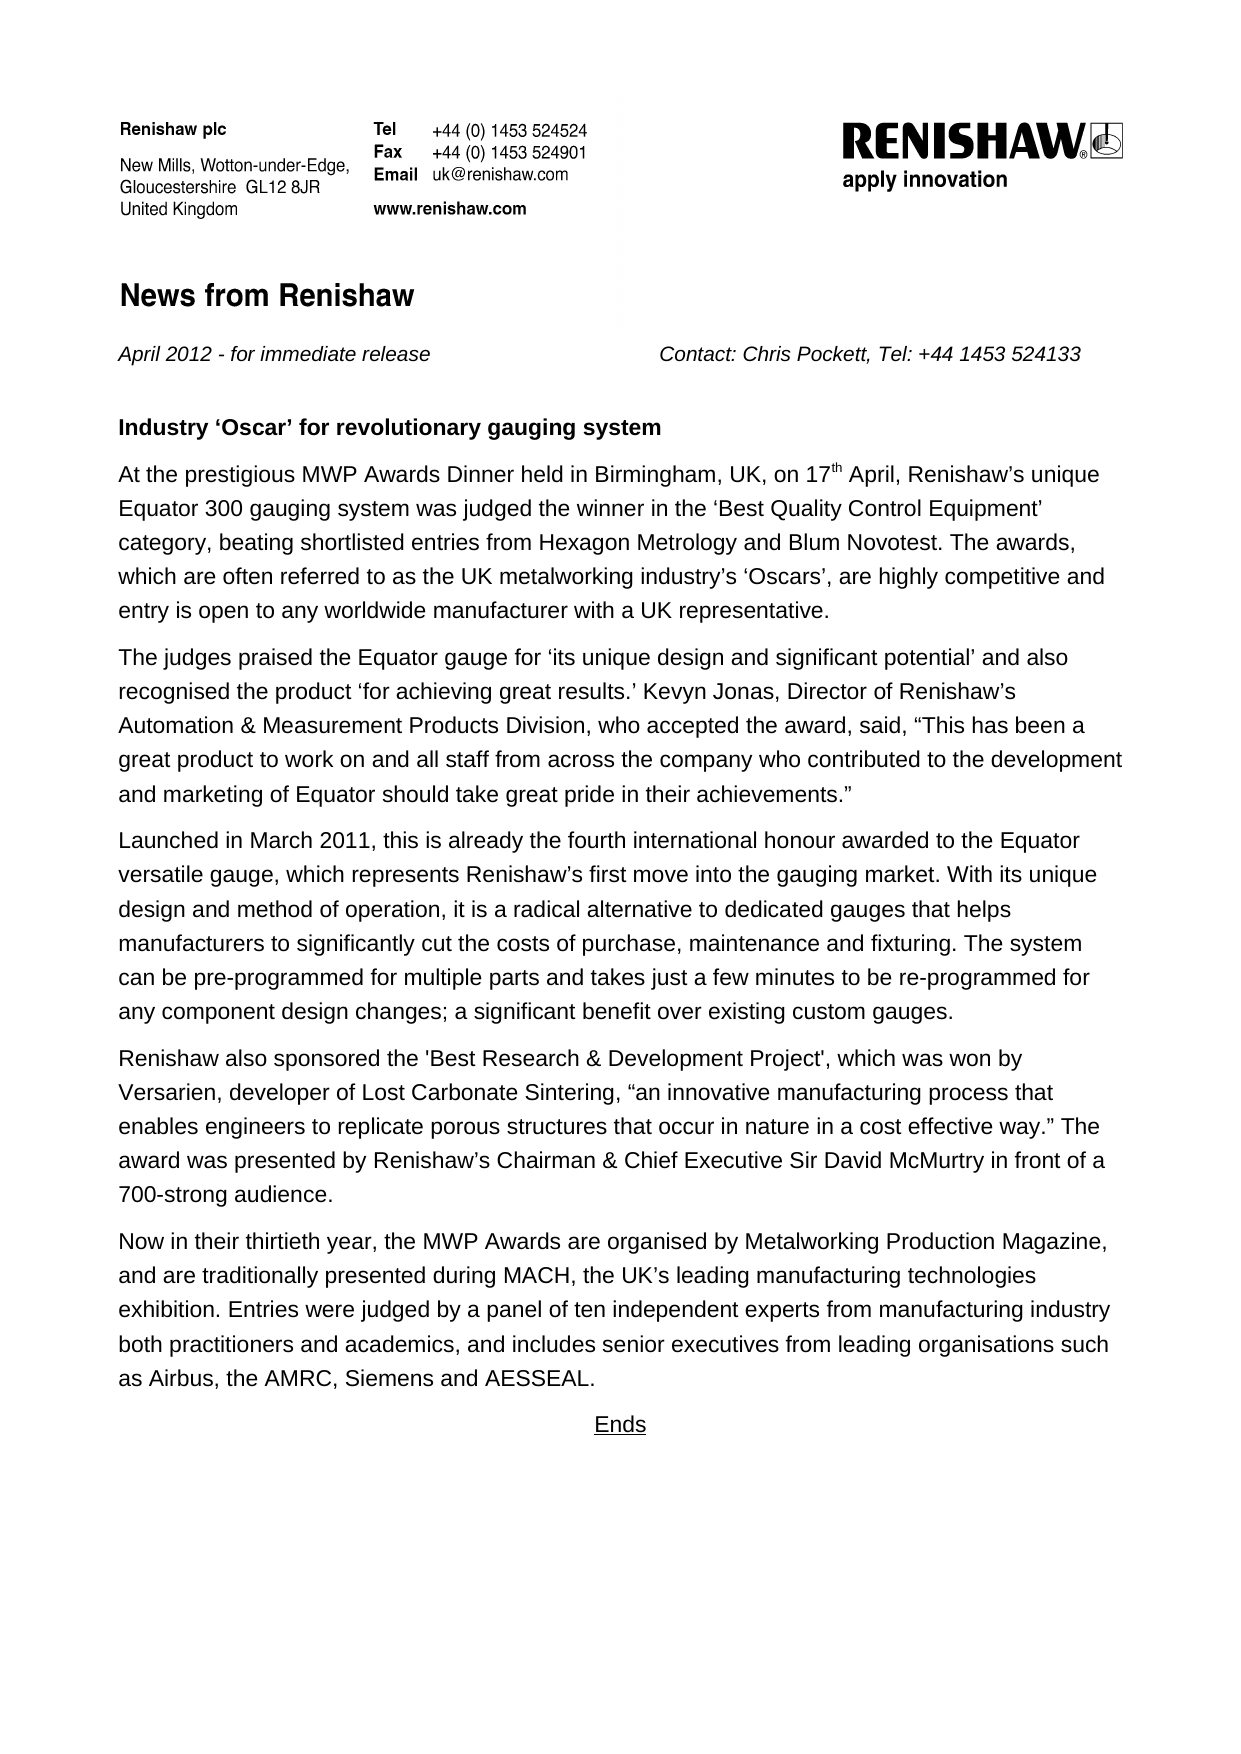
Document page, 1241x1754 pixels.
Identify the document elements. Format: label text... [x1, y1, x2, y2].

subtitle Industry ‘Oscar’ for revolutionary gauging system [118, 414, 1122, 440]
text April 2012 - for immediate release Contact: , Tel: +44 1453 524133 [118, 330, 1122, 366]
picture [90, 90, 1156, 330]
text At the prestigious MWP Awards Dinner held in Birmingham, , on 17th April, Renishaw’s unique Equator 300 gauging system was judged the winner in the ‘Best Quality Control Equipment’ category, beating shortlisted entries from Hexagon Metrology and Blum Novotest. The awards, which are often referred to as the metalworking industry’s ‘Oscars’, are highly competitive and entry is open to any worldwide manufacturer with a representative. [118, 461, 1122, 623]
text The judges praised the Equator gauge for ‘its unique design and significant potential’ and also recognised the product ‘for achieving great results.’ Kevyn Jonas, Director of Renishaw’s Automation & Measurement Products Division, who accepted the award, said, “This has been a great product to work on and all staff from across the company who contributed to the development and marketing of Equator should take great pride in their achievements.” [118, 644, 1122, 807]
text Launched in March 2011, this is already the fourth international honour awarded to the Equator versatile gauge, which represents Renishaw’s first move into the gauging market. With its unique design and method of operation, it is a radical alternative to dedicated gauges that helps manufacturers to significantly cut the costs of purchase, maintenance and fixturing. The system can be pre-programmed for multiple parts and takes just a few minutes to be re-programmed for any component design changes; a significant benefit over existing custom gauges. [118, 827, 1122, 1024]
text Now in their thirtieth year, the MWP Awards are organised by Metalworking Production Magazine, and are traditionally presented during MACH, the UK’s leading manufacturing technologies exhibition. Entries were judged by a panel of ten independent experts from manufacturing industry both practitioners and academics, and includes senior executives from leading organisations such as Airbus, the AMRC, Siemens and AESSEAL. [118, 1228, 1122, 1391]
text Ends [118, 1411, 1122, 1438]
text Renishaw also sponsored the 'Best Research & Development Project', which was won by Versarien, developer of Lost Carbonate Sintering, “an innovative manufacturing process that enables engineers to replicate porous structures that occur in nature in a cost effective way.” The award was presented by Renishaw’s Chairman & Chief Executive Sir in front of a 700-strong audience. [118, 1045, 1122, 1208]
